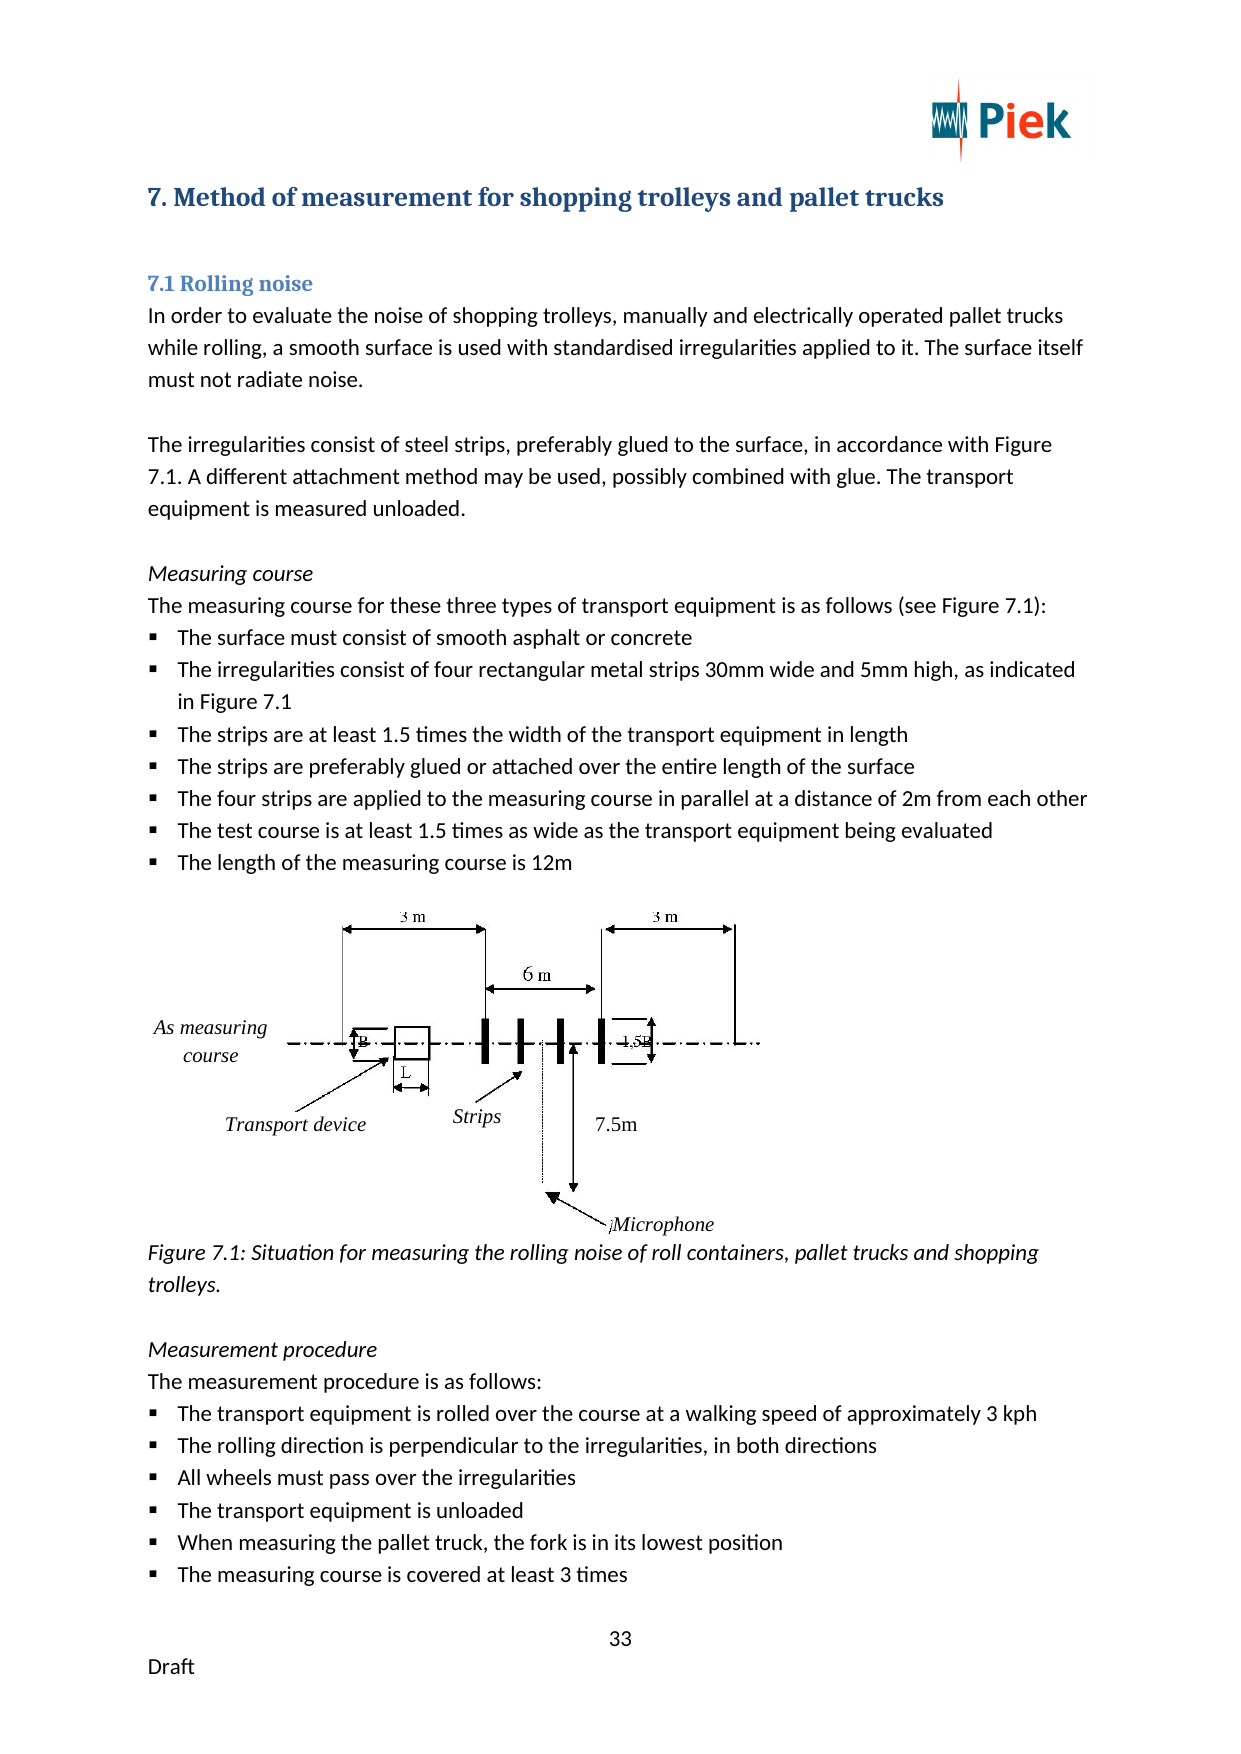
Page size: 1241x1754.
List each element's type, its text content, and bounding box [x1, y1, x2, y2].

list The rolling direction is perpendicular to the irregularities, in both directions [148, 1431, 1093, 1459]
list The strips are preferably glued or attached over the entire length of the surface [148, 752, 1093, 780]
text Measuring course [148, 559, 1093, 587]
subtitle 7.1 Rolling noise [148, 271, 1093, 297]
list The measuring course is covered at least 3 times [148, 1560, 1093, 1588]
picture [147, 912, 771, 1234]
list The four strips are applied to the measuring course in parallel at a distance of 2m from each other [148, 784, 1093, 812]
list The surface must consist of smooth asphalt or concrete [148, 623, 1093, 651]
list The transport equipment is unloaded [148, 1496, 1093, 1524]
subtitle 7. Method of measurement for shopping trolleys and pallet trucks [148, 182, 1093, 213]
text The irregularities consist of steel strips, preferably glued to the surface, in accordance with Figure 7.1. A different attachment method may be used, possibly combined with glue. The transport equipment is measured unloaded. [148, 430, 1093, 522]
text The measurement procedure is as follows: [148, 1367, 1093, 1395]
list When measuring the pallet truck, the fork is in its lowest position [148, 1528, 1093, 1556]
list The test course is at least 1.5 times as wide as the transport equipment being evaluated [148, 816, 1093, 844]
text In order to evaluate the noise of shopping trolleys, manually and electrically operated pallet trucks while rolling, a smooth surface is used with standardised irregularities applied to it. The surface itself must not radiate noise. [148, 301, 1093, 394]
list The length of the measuring course is 12m [148, 848, 1093, 876]
list The irregularities consist of four rectangular metal strips 30mm wide and 5mm high, as indicated in Figure 7.1 [148, 655, 1093, 716]
list The strips are at least 1.5 times the width of the transport equipment in length [148, 720, 1093, 748]
text Figure 7.1: Situation for measuring the rolling noise of roll containers, pallet trucks and shopping trolleys. [148, 1238, 1093, 1298]
list The transport equipment is rolled over the course at a walking speed of approximately 3 kph [148, 1399, 1093, 1427]
text The measuring course for these three types of transport equipment is as follows (see Figure 7.1): [148, 591, 1093, 619]
picture [930, 73, 1093, 162]
list All wheels must pass over the irregularities [148, 1463, 1093, 1492]
text Measurement procedure [148, 1335, 1093, 1363]
